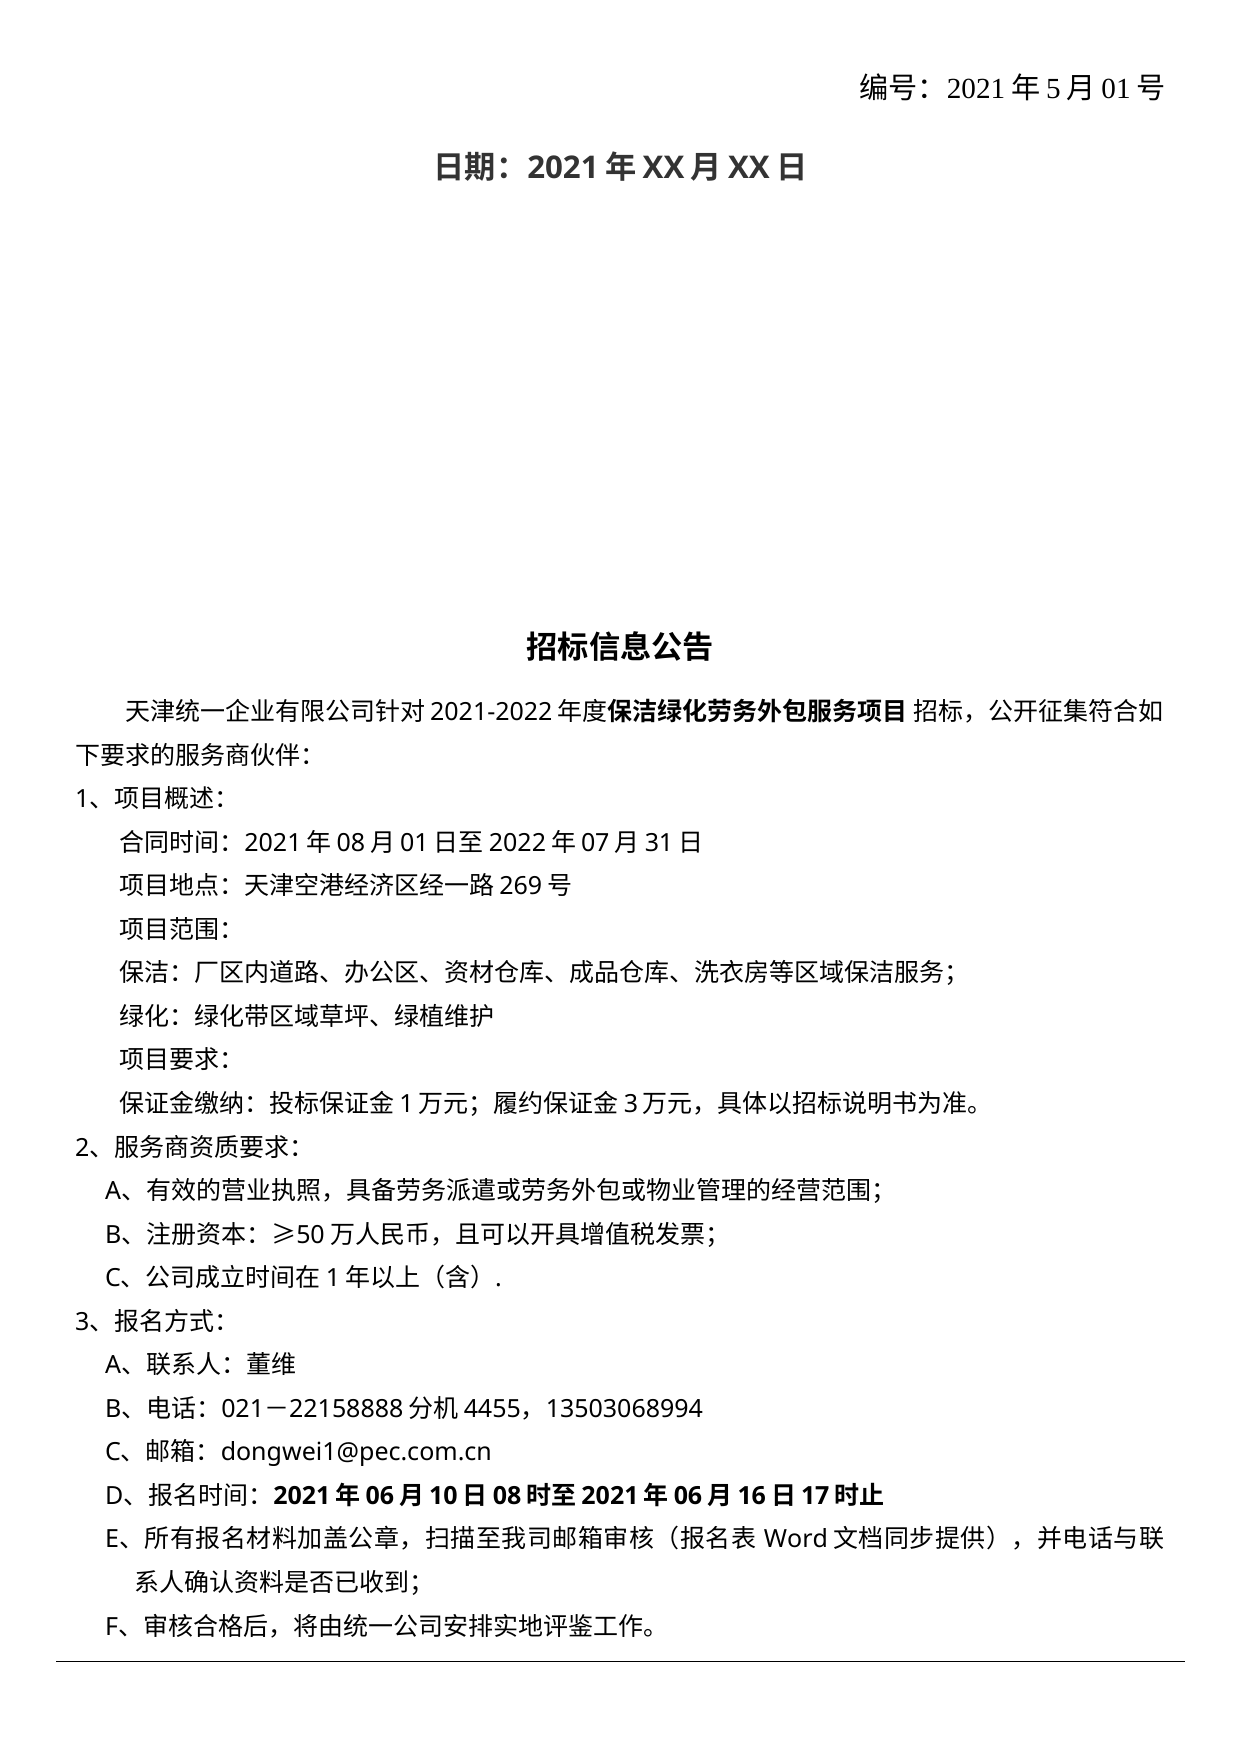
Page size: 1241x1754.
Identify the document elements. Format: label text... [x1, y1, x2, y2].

text 合同时间：2021年08月01日至2022年07月31日 [119, 818, 1165, 862]
text F、审核合格后，将由统一公司安排实地评鉴工作。 [105, 1602, 1165, 1646]
text 2、服务商资质要求： [75, 1123, 1165, 1167]
text C、邮箱：dongwei1@pec.com.cn [105, 1428, 1165, 1472]
text A、有效的营业执照，具备劳务派遣或劳务外包或物业管理的经营范围； [105, 1167, 1165, 1210]
text 天津统一企业有限公司针对2021-2022年度保洁绿化劳务外包服务项目 招标，公开征集符合如下要求的服务商伙伴： [75, 688, 1165, 775]
text B、电话：021－22158888分机4455，13503068994 [105, 1384, 1165, 1428]
text 3、报名方式： [75, 1297, 1165, 1341]
text B、注册资本：≥50万人民币，且可以开具增值税发票； [105, 1210, 1165, 1254]
text C、公司成立时间在1年以上（含）. [105, 1254, 1165, 1297]
text 保证金缴纳：投标保证金1万元；履约保证金3万元，具体以招标说明书为准。 [119, 1080, 1165, 1123]
text 项目地点：天津空港经济区经一路269号 [119, 862, 1165, 906]
text 项目要求： [119, 1036, 1165, 1080]
text 项目范围： [119, 906, 1165, 949]
text 日期：2021年XX月XX日 [75, 122, 1165, 209]
table_header 招标信息公告 [75, 427, 1165, 688]
text 保洁：厂区内道路、办公区、资材仓库、成品仓库、洗衣房等区域保洁服务； [119, 949, 1165, 993]
text 1、项目概述： [75, 775, 1165, 818]
text 绿化：绿化带区域草坪、绿植维护 [119, 993, 1165, 1036]
text D、报名时间：2021年06月10日08时至2021年06月16日17时止 [105, 1472, 1165, 1515]
text A、联系人：董维 [105, 1341, 1165, 1384]
text E、所有报名材料加盖公章，扫描至我司邮箱审核（报名表Word文档同步提供），并电话与联系人确认资料是否已收到； [105, 1515, 1165, 1602]
